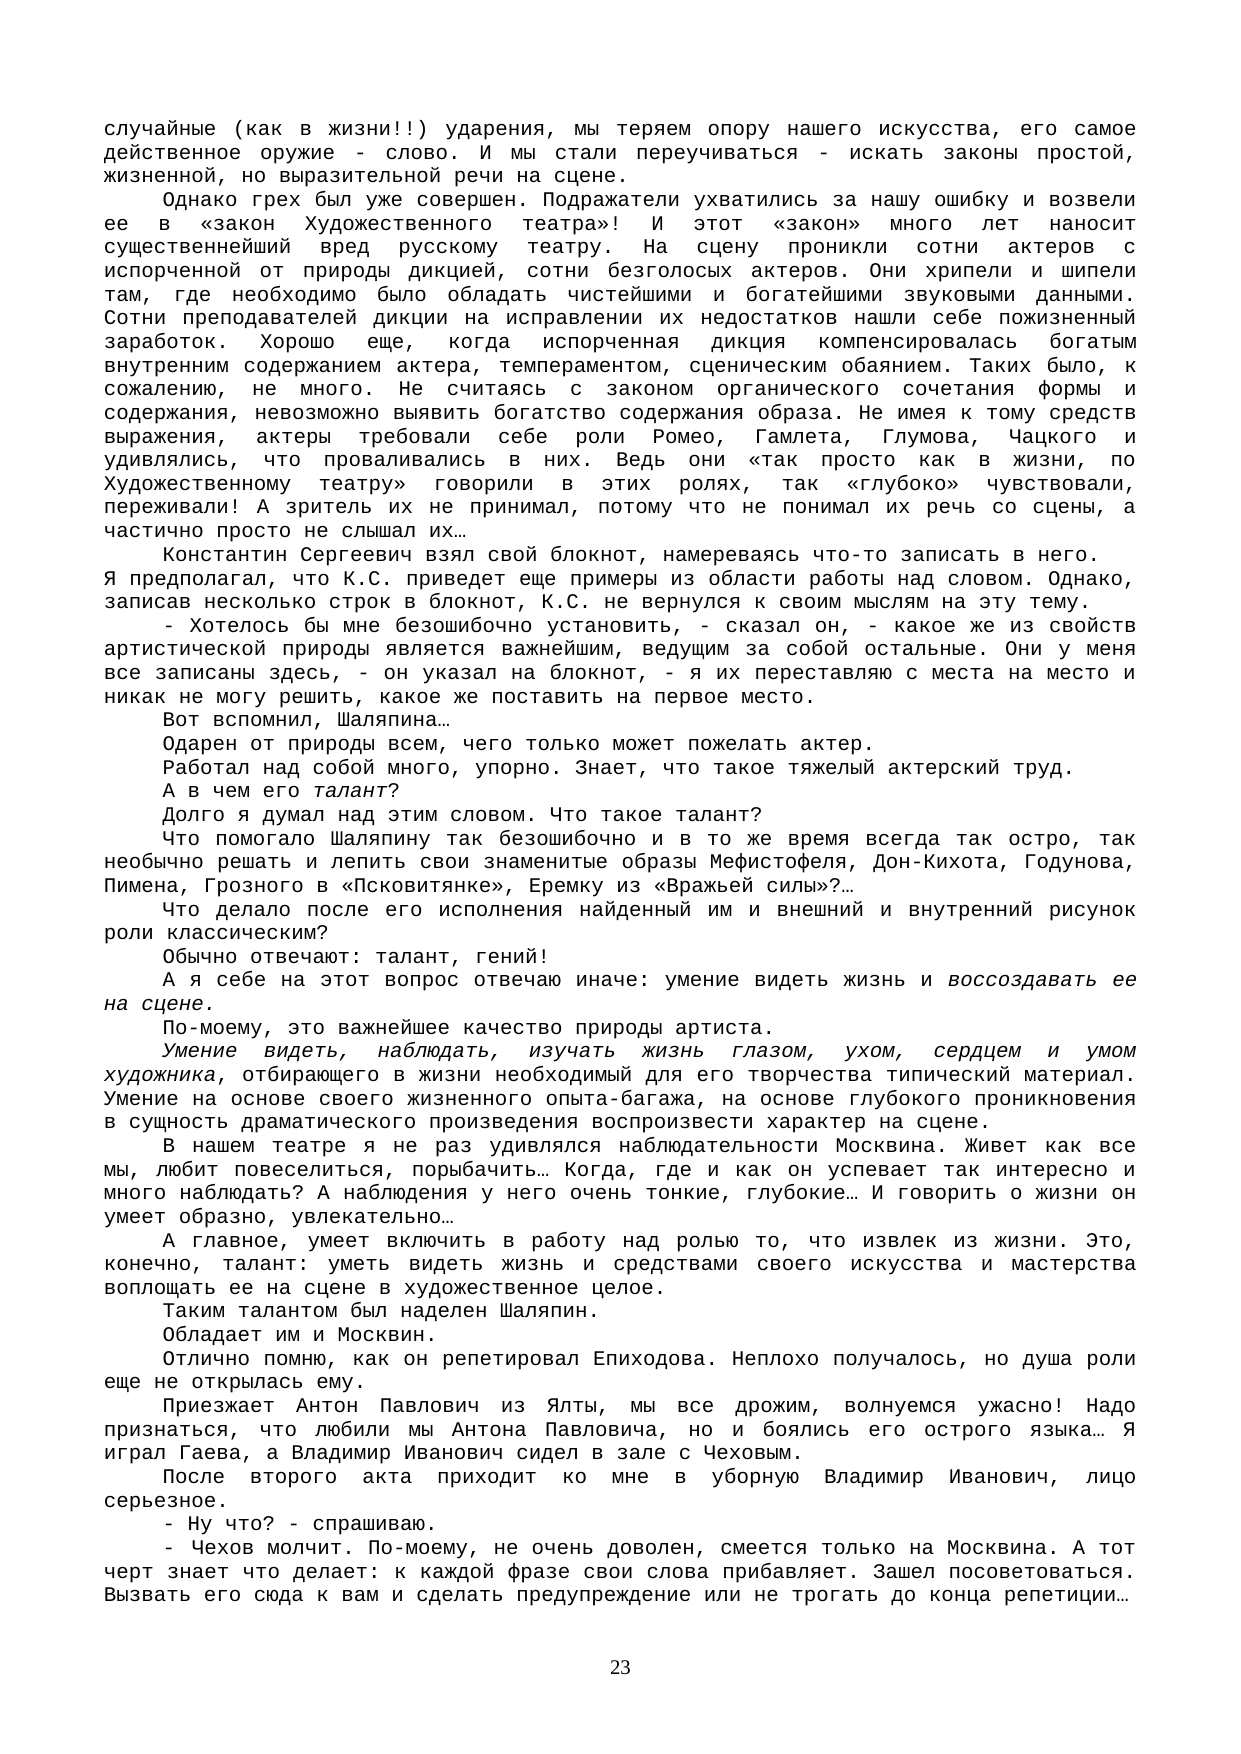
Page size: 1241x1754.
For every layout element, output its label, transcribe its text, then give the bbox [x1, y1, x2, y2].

text Одарен от природы всем, чего только может пожелать актер. [103, 733, 1137, 757]
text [103, 118, 1137, 189]
text Что помогало Шаляпину так безошибочно и в то же время всегда так остро, так необычно решать и лепить свои знаменитые образы Мефистофеля, Дон-Кихота, Годунова, Пимена, Грозного в «Псковитянке», Еремку из «Вражьей силы»?… [103, 828, 1137, 898]
text Что делало после его исполнения найденный им и внешний и внутренний рисунок роли классическим? [103, 898, 1137, 946]
text Константин Сергеевич взял свой блокнот, намереваясь что-то записать в него. [103, 544, 1137, 567]
text А в чем его талант? [103, 780, 1137, 804]
text По-моему, это важнейшее качество природы артиста. [103, 1017, 1137, 1040]
text Отлично помню, как он репетировал Епиходова. Неплохо получалось, но душа роли еще не открылась ему. [103, 1348, 1137, 1395]
text Однако грех был уже совершен. Подражатели ухватились за нашу ошибку и возвели ее в «закон Художественного театра»! И этот «закон» много лет наносит существеннейший вред русскому театру. На сцену проникли сотни актеров с испорченной от природы дикцией, сотни безголосых актеров. Они хрипели и шипели там, где необходимо было обладать чистейшими и богатейшими звуковыми данными. Сотни преподавателей дикции на исправлении их недостатков нашли себе пожизненный заработок. Хорошо еще, когда испорченная дикция компенсировалась богатым внутренним содержанием актера, темпераментом, сценическим обаянием. Таких было, к сожалению, не много. Не считаясь с законом органического сочетания формы и содержания, невозможно выявить богатство содержания образа. Не имея к тому средств выражения, актеры требовали себе роли Ромео, Гамлета, Глумова, Чацкого и удивлялись, что проваливались в них. Ведь они «так просто как в жизни, по Художественному театру» говорили в этих ролях, так «глубоко» чувствовали, переживали! А зритель их не принимал, потому что не понимал их речь со сцены, а частично просто не слышал их… [103, 189, 1137, 544]
text А я себе на этот вопрос отвечаю иначе: умение видеть жизнь и воссоздавать ее на сцене. [103, 969, 1137, 1017]
text А главное, умеет включить в работу над ролью то, что извлек из жизни. Это, конечно, талант: уметь видеть жизнь и средствами своего искусства и мастерства воплощать ее на сцене в художественное целое. [103, 1229, 1137, 1301]
text - Ну что? - спрашиваю. [103, 1513, 1137, 1537]
text Работал над собой много, упорно. Знает, что такое тяжелый актерский труд. [103, 757, 1137, 780]
text Долго я думал над этим словом. Что такое талант? [103, 804, 1137, 828]
text Таким талантом был наделен Шаляпин. [103, 1301, 1137, 1324]
text Обычно отвечают: талант, гений! [103, 946, 1137, 969]
text Приезжает Антон Павлович из Ялты, мы все дрожим, волнуемся ужасно! Надо признаться, что любили мы Антона Павловича, но и боялись его острого языка… Я играл Гаева, а Владимир Иванович сидел в зале с Чеховым. [103, 1395, 1137, 1466]
text - Чехов молчит. По-моему, не очень доволен, смеется только на Москвина. А тот черт знает что делает: к каждой фразе свои слова прибавляет. Зашел посоветоваться. Вызвать его сюда к вам и сделать предупреждение или не трогать до конца репетиции… [103, 1537, 1137, 1608]
text Вот вспомнил, Шаляпина… [103, 709, 1137, 733]
text В нашем театре я не раз удивлялся наблюдательности Москвина. Живет как все мы, любит повеселиться, порыбачить… Когда, где и как он успевает так интересно и много наблюдать? А наблюдения у него очень тонкие, глубокие… И говорить о жизни он умеет образно, увлекательно… [103, 1135, 1137, 1229]
text Обладает им и Москвин. [103, 1324, 1137, 1348]
text После второго акта приходит ко мне в уборную Владимир Иванович, лицо серьезное. [103, 1466, 1137, 1513]
text Я предполагал, что К.С. приведет еще примеры из области работы над словом. Однако, записав несколько строк в блокнот, К.С. не вернулся к своим мыслям на эту тему. [103, 567, 1137, 615]
text Умение видеть, наблюдать, изучать жизнь глазом, ухом, сердцем и умом художника, отбирающего в жизни необходимый для его творчества типический материал. Умение на основе своего жизненного опыта-багажа, на основе глубокого проникновения в сущность драматического произведения воспроизвести характер на сцене. [103, 1040, 1137, 1135]
text - Хотелось бы мне безошибочно установить, - сказал он, - какое же из свойств артистической природы является важнейшим, ведущим за собой остальные. Они у меня все записаны здесь, - он указал на блокнот, - я их переставляю с места на место и никак не могу решить, какое же поставить на первое место. [103, 615, 1137, 709]
